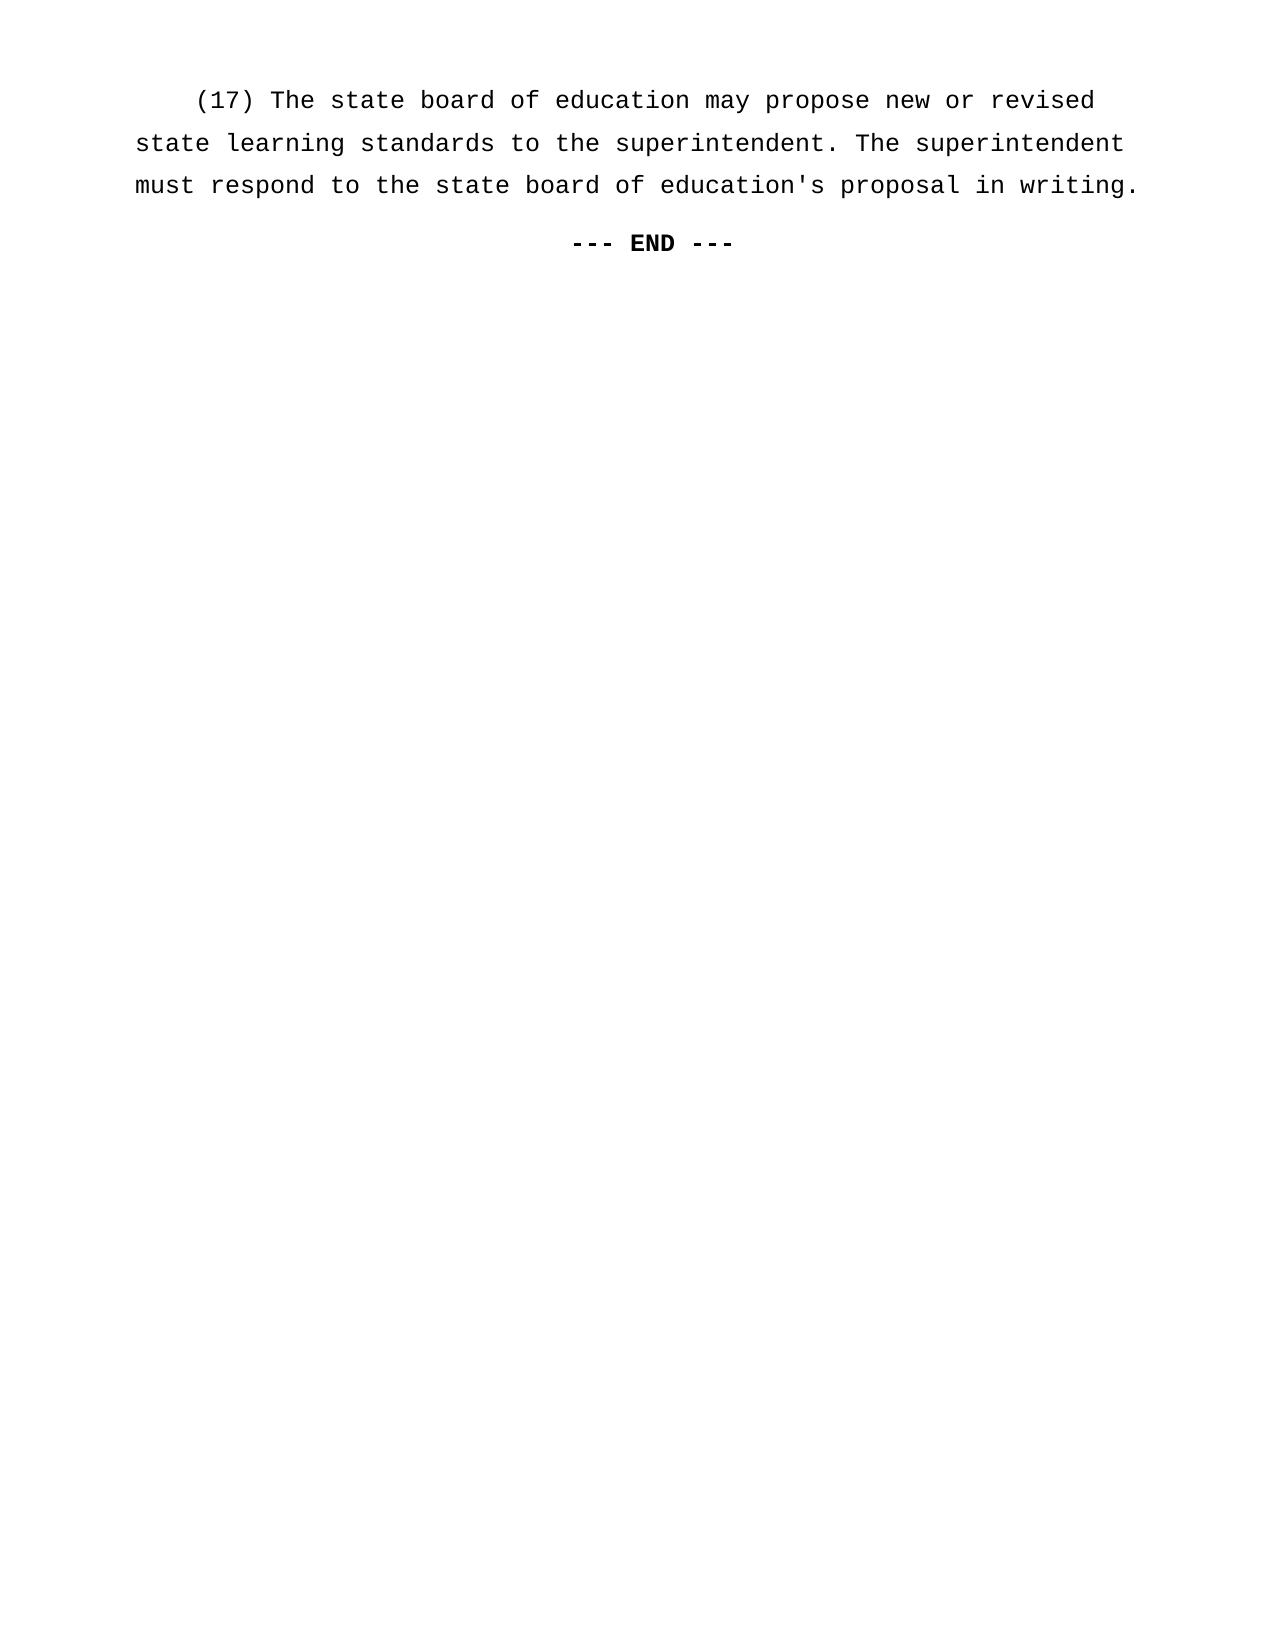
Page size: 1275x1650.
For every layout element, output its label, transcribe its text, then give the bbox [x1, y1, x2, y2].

text --- END --- [135, 231, 1170, 259]
text (17) The state board of education may propose new or revised state learning standards to the superintendent. The superintendent must respond to the state board of education's proposal in writing. [135, 75, 1170, 202]
